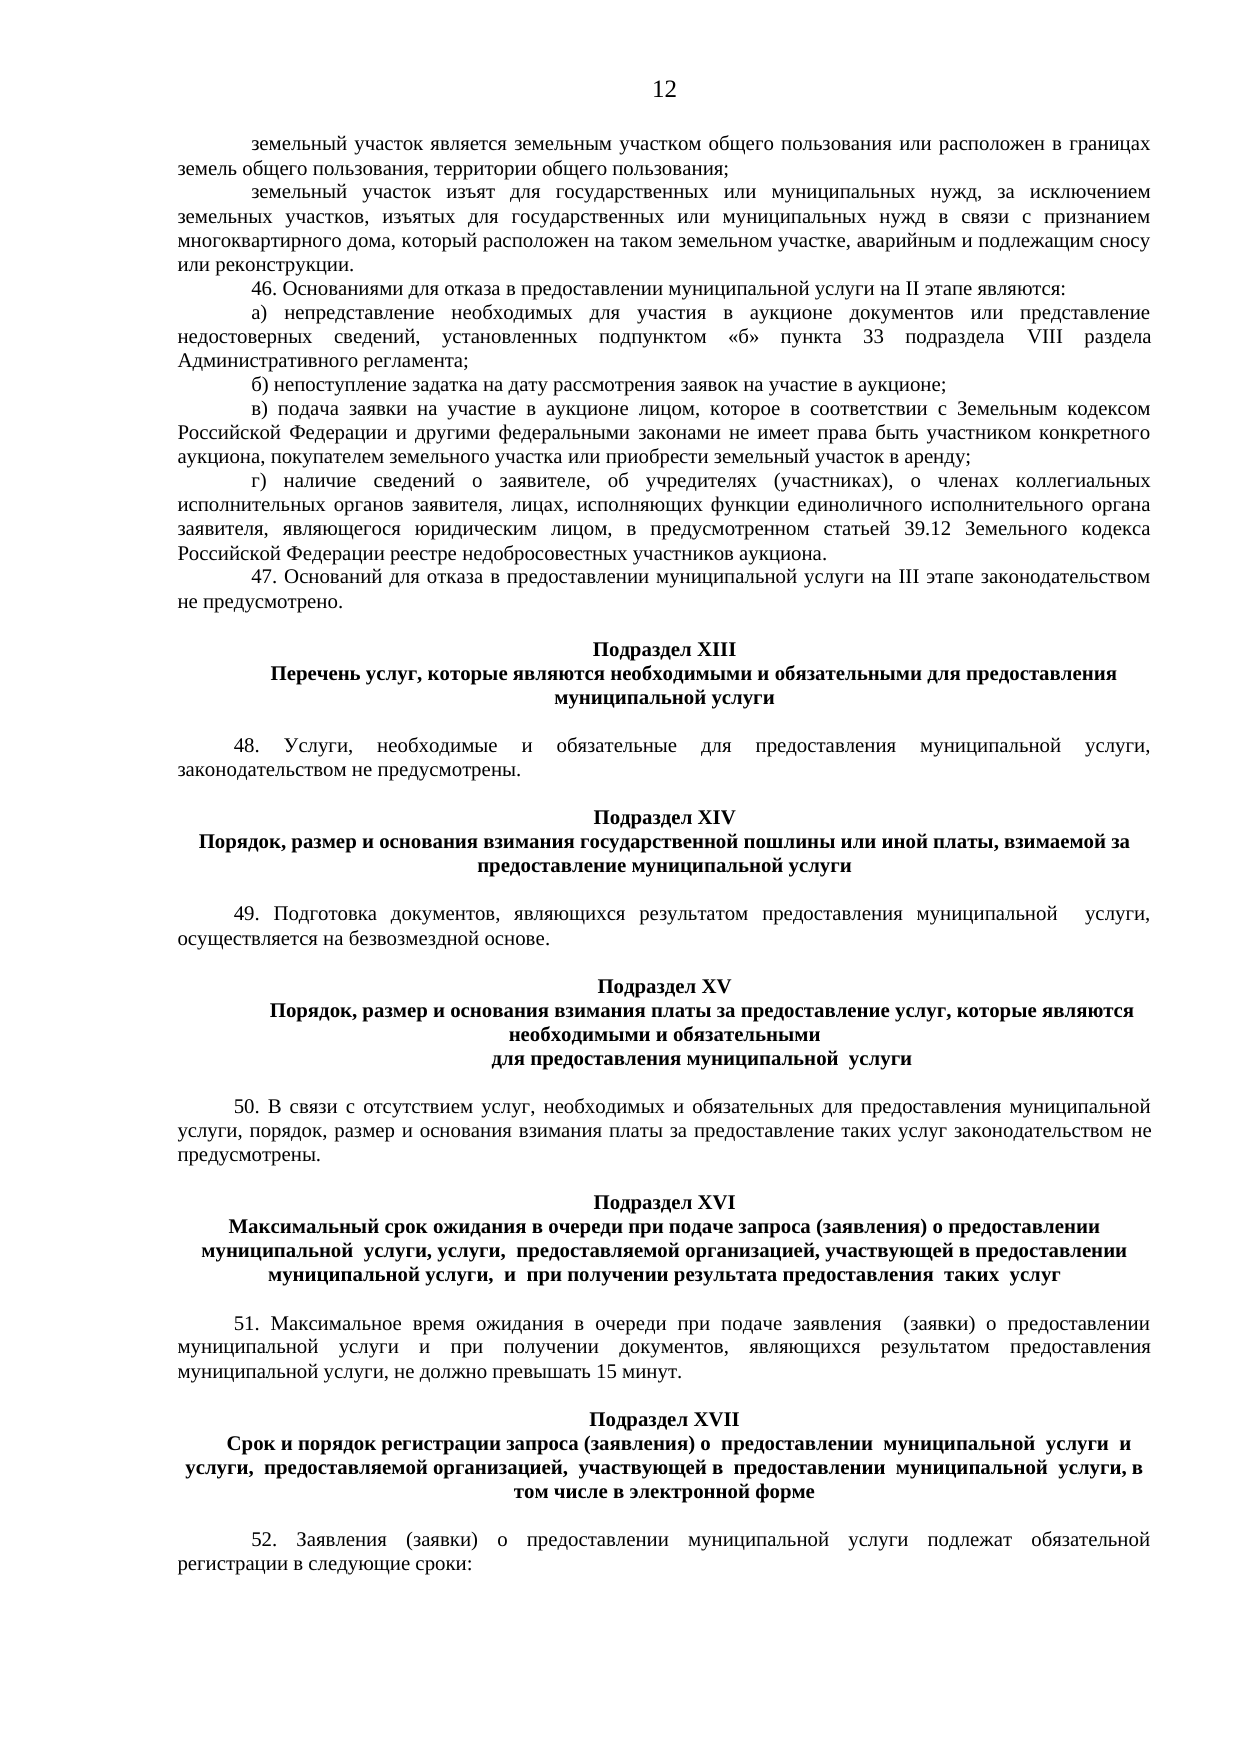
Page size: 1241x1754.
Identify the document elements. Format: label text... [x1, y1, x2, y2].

text Подраздел XVII [177, 1407, 1152, 1431]
text Порядок, размер и основания взимания государственной пошлины или иной платы, взимаемой за предоставление муниципальной услуги [177, 829, 1152, 877]
text Подраздел XVI [177, 1190, 1152, 1214]
text 50. В связи с отсутствием услуг, необходимых и обязательных для предоставления муниципальной услуги, порядок, размер и основания взимания платы за предоставление таких услуг законодательством не предусмотрены. [177, 1094, 1152, 1166]
text земельный участок является земельным участком общего пользования или расположен в границах земель общего пользования, территории общего пользования; [177, 131, 1152, 179]
text Перечень услуг, которые являются необходимыми и обязательными для предоставления муниципальной услуги [177, 661, 1152, 709]
text а) непредставление необходимых для участия в аукционе документов или представление недостоверных сведений, установленных подпунктом «б» пункта 33 подраздела VIII раздела Административного регламента; [177, 300, 1152, 372]
text Подраздел XV [177, 973, 1152, 998]
text 51. Максимальное время ожидания в очереди при подаче заявления (заявки) о предоставлении муниципальной услуги и при получении документов, являющихся результатом предоставления муниципальной услуги, не должно превышать 15 минут. [177, 1310, 1152, 1383]
text Срок и порядок регистрации запроса (заявления) о предоставлении муниципальной услуги и услуги, предоставляемой организацией, участвующей в предоставлении муниципальной услуги, в том числе в электронной форме [177, 1431, 1152, 1503]
text Подраздел XIV [177, 805, 1152, 829]
text для предоставления муниципальной услуги [177, 1046, 1152, 1070]
text Порядок, размер и основания взимания платы за предоставление услуг, которые являются необходимыми и обязательными [177, 998, 1152, 1046]
text 49. Подготовка документов, являющихся результатом предоставления муниципальной услуги, осуществляется на безвозмездной основе. [177, 901, 1152, 949]
text земельный участок изъят для государственных или муниципальных нужд, за исключением земельных участков, изъятых для государственных или муниципальных нужд в связи с признанием многоквартирного дома, который расположен на таком земельном участке, аварийным и подлежащим сносу или реконструкции. [177, 179, 1152, 276]
text 48. Услуги, необходимые и обязательные для предоставления муниципальной услуги, законодательством не предусмотрены. [177, 733, 1152, 781]
text 52. Заявления (заявки) о предоставлении муниципальной услуги подлежат обязательной регистрации в следующие сроки: [177, 1527, 1152, 1575]
text 46. Основаниями для отказа в предоставлении муниципальной услуги на II этапе являются: [177, 276, 1152, 300]
text б) непоступление задатка на дату рассмотрения заявок на участие в аукционе; [177, 372, 1152, 396]
text 47. Оснований для отказа в предоставлении муниципальной услуги на III этапе законодательством не предусмотрено. [177, 564, 1152, 613]
text Подраздел XIII [177, 637, 1152, 661]
text г) наличие сведений о заявителе, об учредителях (участниках), о членах коллегиальных исполнительных органов заявителя, лицах, исполняющих функции единоличного исполнительного органа заявителя, являющегося юридическим лицом, в предусмотренном статьей 39.12 Земельного кодекса Российской Федерации реестре недобросовестных участников аукциона. [177, 468, 1152, 564]
text Максимальный срок ожидания в очереди при подаче запроса (заявления) о предоставлении муниципальной услуги, услуги, предоставляемой организацией, участвующей в предоставлении муниципальной услуги, и при получении результата предоставления таких услуг [177, 1214, 1152, 1286]
text в) подача заявки на участие в аукционе лицом, которое в соответствии с Земельным кодексом Российской Федерации и другими федеральными законами не имеет права быть участником конкретного аукциона, покупателем земельного участка или приобрести земельный участок в аренду; [177, 396, 1152, 468]
